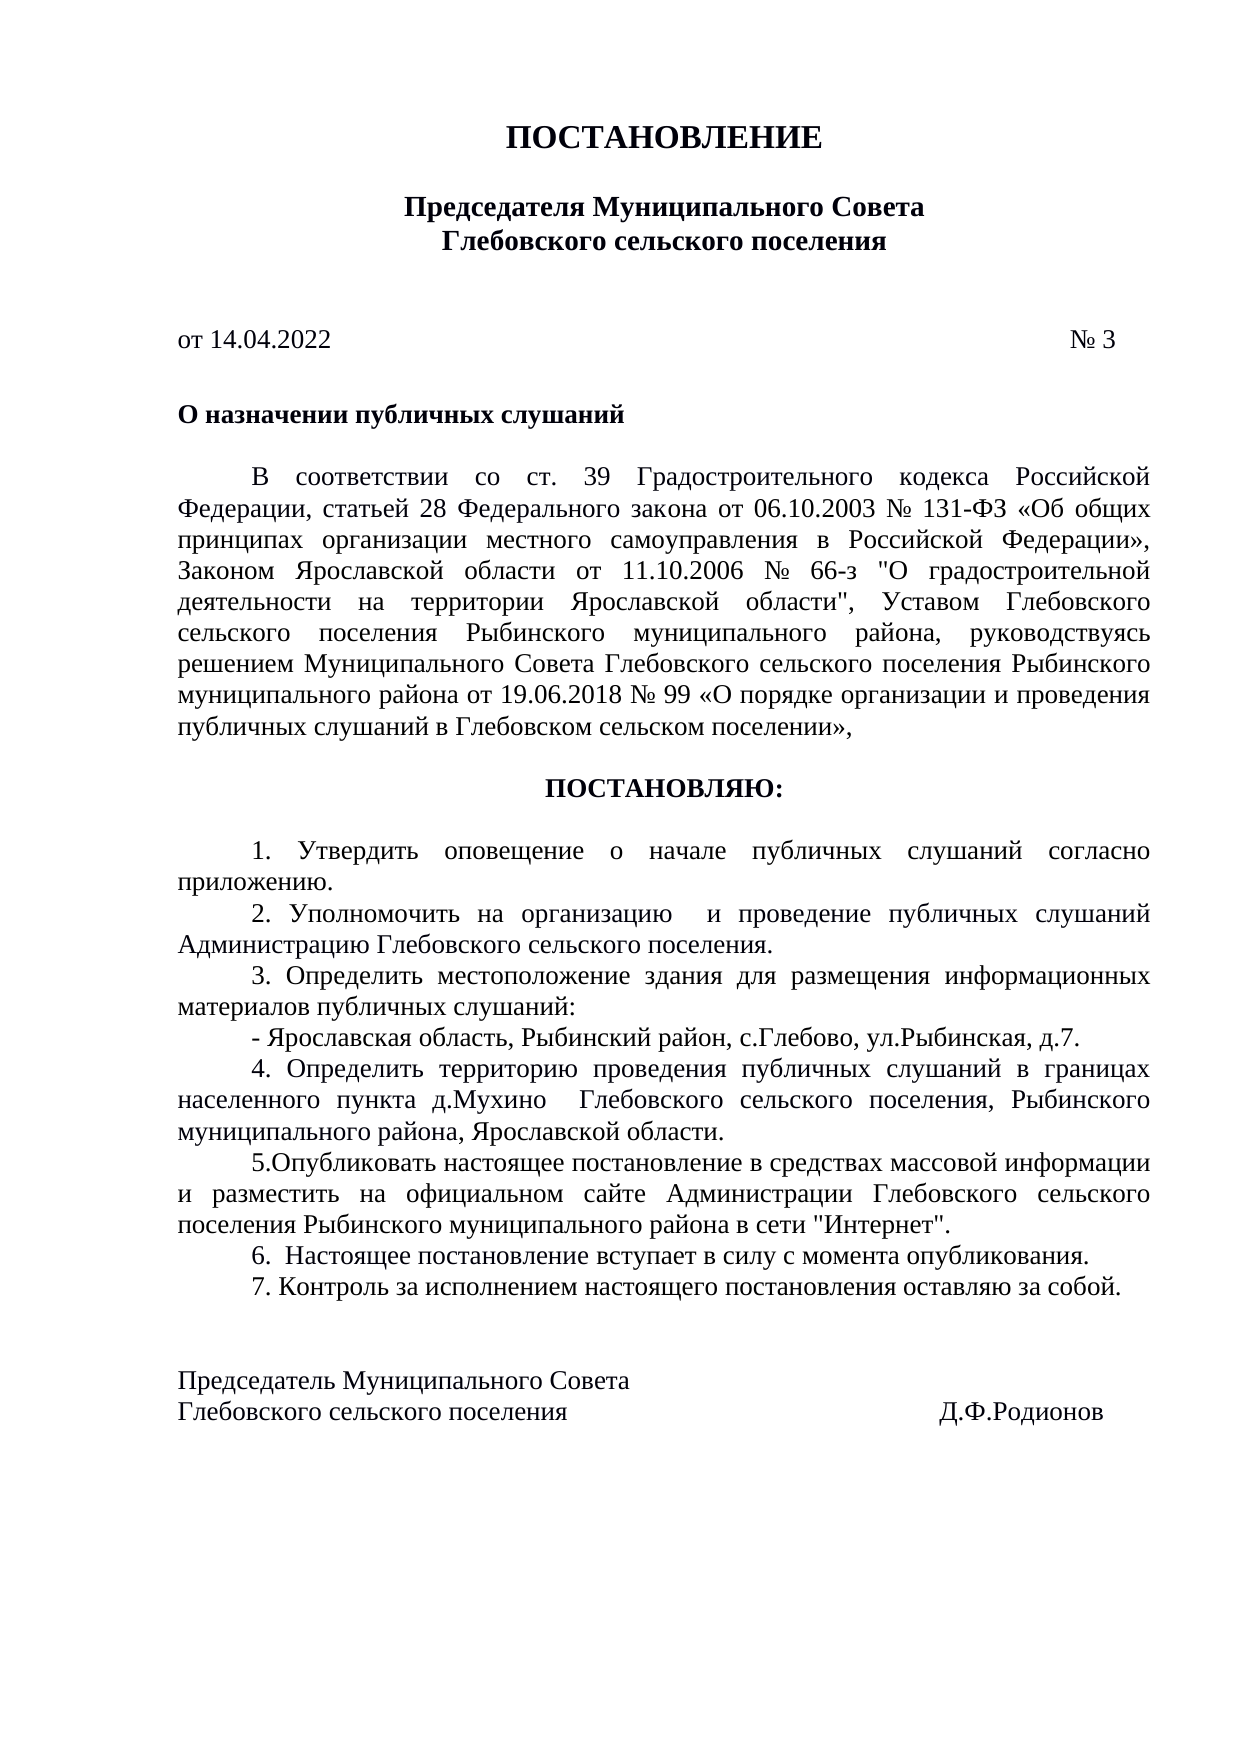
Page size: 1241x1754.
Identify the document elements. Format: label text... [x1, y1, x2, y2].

text Глебовского сельского поселения Д.Ф.Родионов [177, 1395, 1152, 1426]
text 5.Опубликовать настоящее постановление в средствах массовой информации и разместить на официальном сайте Администрации Глебовского сельского поселения Рыбинского муниципального района в сети "Интернет". [177, 1146, 1152, 1239]
text 1. Утвердить оповещение о начале публичных слушаний согласно приложению. [177, 834, 1152, 897]
text 3. Определить местоположение здания для размещения информационных материалов публичных слушаний: [177, 959, 1152, 1021]
text 7. Контроль за исполнением настоящего постановления оставляю за собой. [177, 1270, 1152, 1302]
text О назначении публичных слушаний [177, 398, 1152, 429]
text В соответствии со ст. 39 Градостроительного кодекса Российской Федерации, статьей 28 Федерального закона от 06.10.2003 № 131-ФЗ «Об общих принципах организации местного самоуправления в Российской Федерации», Законом Ярославской области от 11.10.2006 № 66-з "О градостроительной деятельности на территории Ярославской области", Уставом Глебовского сельского поселения Рыбинского муниципального района, руководствуясь решением Муниципального Совета Глебовского сельского поселения Рыбинского муниципального района от 19.06.2018 № 99 «О порядке организации и проведения публичных слушаний в Глебовском сельском поселении», [177, 461, 1152, 741]
text Председатель Муниципального Совета [177, 1364, 1152, 1395]
text от 14.04.2022 № 3 [177, 323, 1152, 354]
text 4. Определить территорию проведения публичных слушаний в границах населенного пункта д.Мухино Глебовского сельского поселения, Рыбинского муниципального района, Ярославской области. [177, 1052, 1152, 1146]
text ПОСТАНОВЛЕНИЕ [177, 117, 1152, 156]
text 2. Уполномочить на организацию и проведение публичных слушаний Администрацию Глебовского сельского поселения. [177, 897, 1152, 959]
text - Ярославская область, Рыбинский район, с.Глебово, ул.Рыбинская, д.7. [177, 1021, 1152, 1052]
text Председателя Муниципального Совета [177, 189, 1152, 223]
text Глебовского сельского поселения [177, 223, 1152, 256]
text ПОСТАНОВЛЯЮ: [177, 772, 1152, 803]
text 6. Настоящее постановление вступает в силу с момента опубликования. [177, 1239, 1152, 1270]
